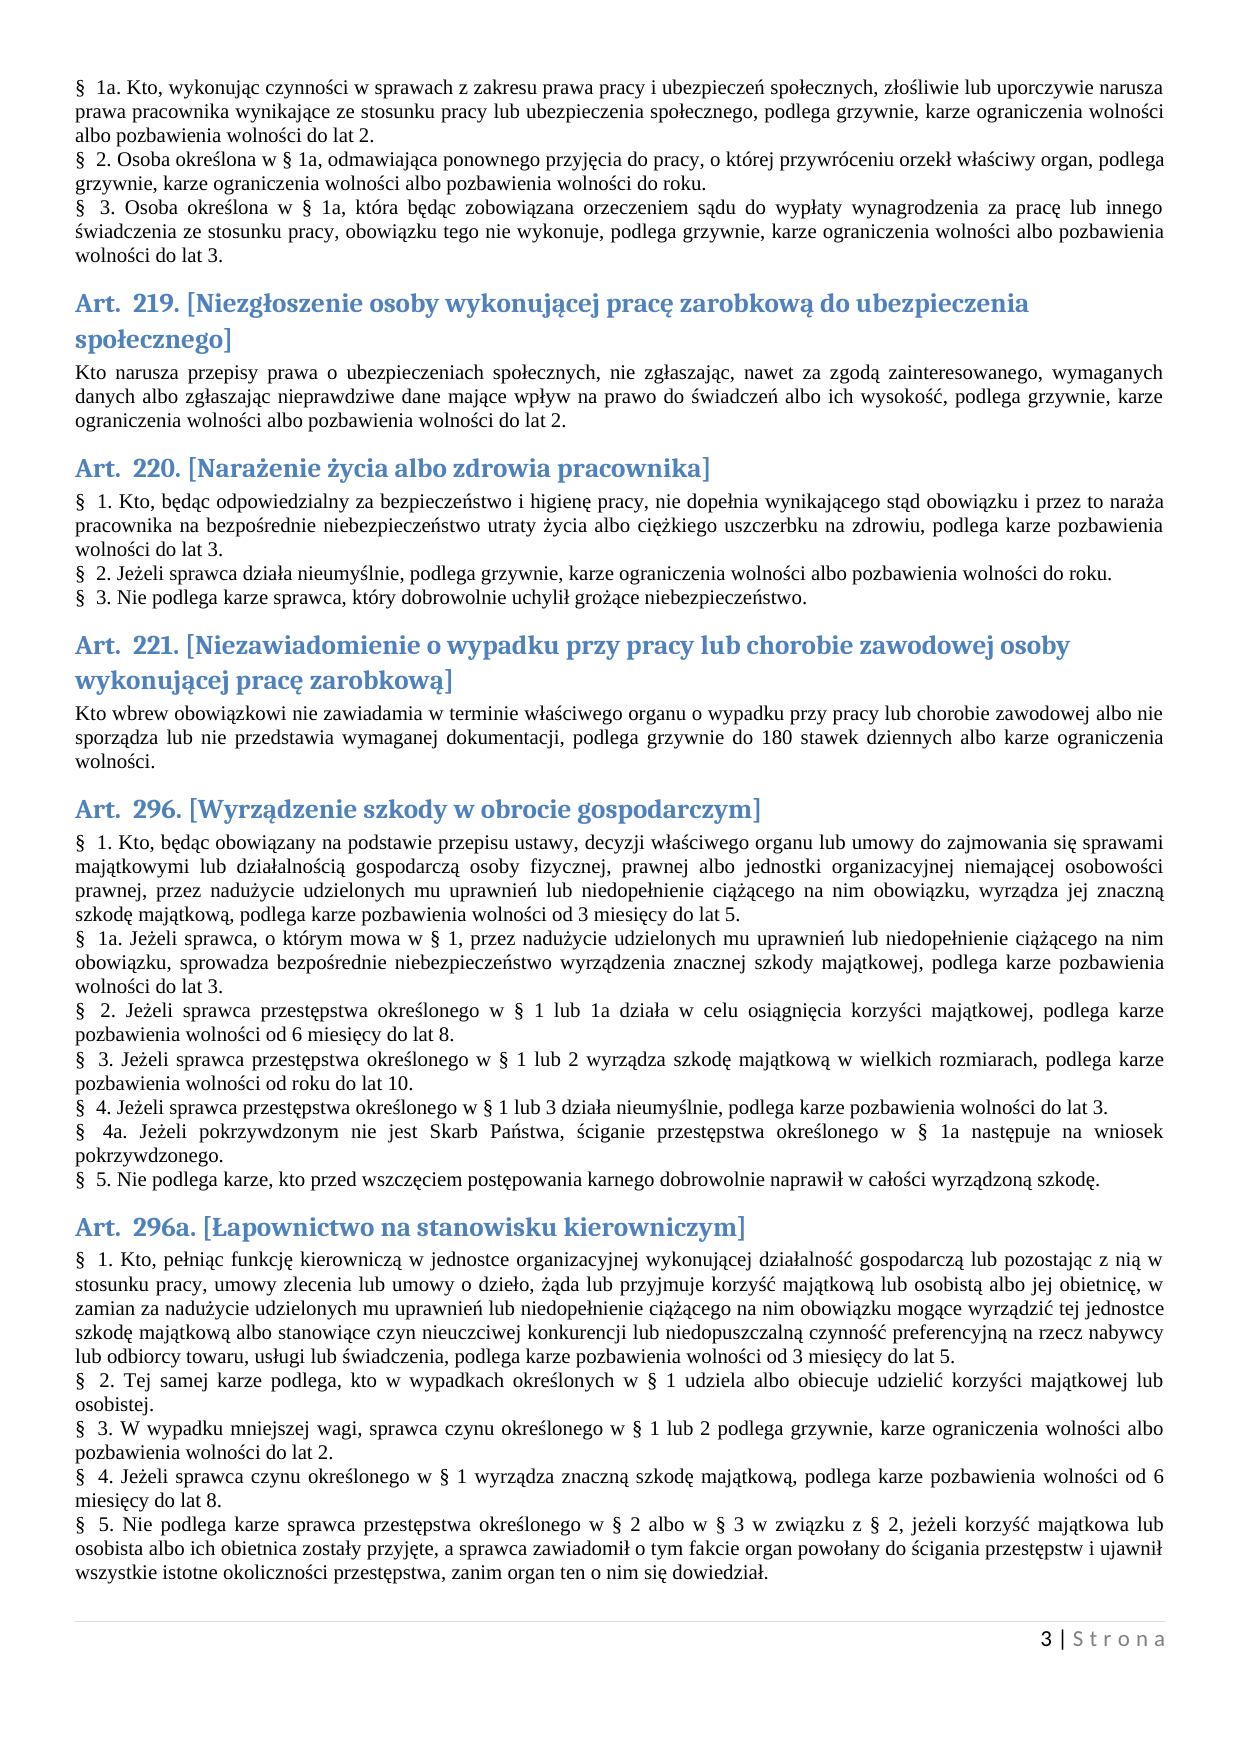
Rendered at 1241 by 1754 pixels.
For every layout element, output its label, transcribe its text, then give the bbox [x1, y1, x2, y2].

text § 1a. Jeżeli sprawca, o którym mowa w § 1, przez nadużycie udzielonych mu uprawnień lub niedopełnienie ciążącego na nim obowiązku, sprowadza bezpośrednie niebezpieczeństwo wyrządzenia znacznej szkody majątkowej, podlega karze pozbawienia wolności do lat 3. [75, 926, 1165, 998]
subtitle Art. 296. [Wyrządzenie szkody w obrocie gospodarczym] [75, 794, 1165, 825]
text § 3. Jeżeli sprawca przestępstwa określonego w § 1 lub 2 wyrządza szkodę majątkową w wielkich rozmiarach, podlega karze pozbawienia wolności od roku do lat 10. [75, 1046, 1165, 1094]
text § 3. W wypadku mniejszej wagi, sprawca czynu określonego w § 1 lub 2 podlega grzywnie, karze ograniczenia wolności albo pozbawienia wolności do lat 2. [75, 1416, 1165, 1464]
text § 1a. Kto, wykonując czynności w sprawach z zakresu prawa pracy i ubezpieczeń społecznych, złośliwie lub uporczywie narusza prawa pracownika wynikające ze stosunku pracy lub ubezpieczenia społecznego, podlega grzywnie, karze ograniczenia wolności albo pozbawienia wolności do lat 2. [75, 75, 1165, 147]
text § 1. Kto, będąc obowiązany na podstawie przepisu ustawy, decyzji właściwego organu lub umowy do zajmowania się sprawami majątkowymi lub działalnością gospodarczą osoby fizycznej, prawnej albo jednostki organizacyjnej niemającej osobowości prawnej, przez nadużycie udzielonych mu uprawnień lub niedopełnienie ciążącego na nim obowiązku, wyrządza jej znaczną szkodę majątkową, podlega karze pozbawienia wolności od 3 miesięcy do lat 5. [75, 830, 1165, 926]
text § 3. Nie podlega karze sprawca, który dobrowolnie uchylił grożące niebezpieczeństwo. [75, 585, 1165, 609]
text § 2. Jeżeli sprawca działa nieumyślnie, podlega grzywnie, karze ograniczenia wolności albo pozbawienia wolności do roku. [75, 561, 1165, 585]
text § 1. Kto, będąc odpowiedzialny za bezpieczeństwo i higienę pracy, nie dopełnia wynikającego stąd obowiązku i przez to naraża pracownika na bezpośrednie niebezpieczeństwo utraty życia albo ciężkiego uszczerbku na zdrowiu, podlega karze pozbawienia wolności do lat 3. [75, 488, 1165, 561]
text § 4. Jeżeli sprawca czynu określonego w § 1 wyrządza znaczną szkodę majątkową, podlega karze pozbawienia wolności od 6 miesięcy do lat 8. [75, 1464, 1165, 1512]
text § 1. Kto, pełniąc funkcję kierowniczą w jednostce organizacyjnej wykonującej działalność gospodarczą lub pozostając z nią w stosunku pracy, umowy zlecenia lub umowy o dzieło, żąda lub przyjmuje korzyść majątkową lub osobistą albo jej obietnicę, w zamian za nadużycie udzielonych mu uprawnień lub niedopełnienie ciążącego na nim obowiązku mogące wyrządzić tej jednostce szkodę majątkową albo stanowiące czyn nieuczciwej konkurencji lub niedopuszczalną czynność preferencyjną na rzecz nabywcy lub odbiorcy towaru, usługi lub świadczenia, podlega karze pozbawienia wolności od 3 miesięcy do lat 5. [75, 1247, 1165, 1368]
subtitle Art. 221. [Niezawiadomienie o wypadku przy pracy lub chorobie zawodowej osoby wykonującej pracę zarobkową] [75, 630, 1165, 697]
text § 5. Nie podlega karze sprawca przestępstwa określonego w § 2 albo w § 3 w związku z § 2, jeżeli korzyść majątkowa lub osobista albo ich obietnica zostały przyjęte, a sprawca zawiadomił o tym fakcie organ powołany do ścigania przestępstw i ujawnił wszystkie istotne okoliczności przestępstwa, zanim organ ten o nim się dowiedział. [75, 1512, 1165, 1584]
subtitle Art. 219. [Niezgłoszenie osoby wykonującej pracę zarobkową do ubezpieczenia społecznego] [75, 288, 1165, 355]
text § 4. Jeżeli sprawca przestępstwa określonego w § 1 lub 3 działa nieumyślnie, podlega karze pozbawienia wolności do lat 3. [75, 1094, 1165, 1119]
subtitle Art. 220. [Narażenie życia albo zdrowia pracownika] [75, 453, 1165, 484]
text § 2. Jeżeli sprawca przestępstwa określonego w § 1 lub 1a działa w celu osiągnięcia korzyści majątkowej, podlega karze pozbawienia wolności od 6 miesięcy do lat 8. [75, 998, 1165, 1046]
subtitle Art. 296a. [Łapownictwo na stanowisku kierowniczym] [75, 1212, 1165, 1243]
text Kto wbrew obowiązkowi nie zawiadamia w terminie właściwego organu o wypadku przy pracy lub chorobie zawodowej albo nie sporządza lub nie przedstawia wymaganej dokumentacji, podlega grzywnie do 180 stawek dziennych albo karze ograniczenia wolności. [75, 701, 1165, 773]
text § 3. Osoba określona w § 1a, która będąc zobowiązana orzeczeniem sądu do wypłaty wynagrodzenia za pracę lub innego świadczenia ze stosunku pracy, obowiązku tego nie wykonuje, podlega grzywnie, karze ograniczenia wolności albo pozbawienia wolności do lat 3. [75, 195, 1165, 267]
text § 2. Osoba określona w § 1a, odmawiająca ponownego przyjęcia do pracy, o której przywróceniu orzekł właściwy organ, podlega grzywnie, karze ograniczenia wolności albo pozbawienia wolności do roku. [75, 147, 1165, 195]
text § 2. Tej samej karze podlega, kto w wypadkach określonych w § 1 udziela albo obiecuje udzielić korzyści majątkowej lub osobistej. [75, 1368, 1165, 1416]
text § 4a. Jeżeli pokrzywdzonym nie jest Skarb Państwa, ściganie przestępstwa określonego w § 1a następuje na wniosek pokrzywdzonego. [75, 1119, 1165, 1167]
text § 5. Nie podlega karze, kto przed wszczęciem postępowania karnego dobrowolnie naprawił w całości wyrządzoną szkodę. [75, 1167, 1165, 1191]
text Kto narusza przepisy prawa o ubezpieczeniach społecznych, nie zgłaszając, nawet za zgodą zainteresowanego, wymaganych danych albo zgłaszając nieprawdziwe dane mające wpływ na prawo do świadczeń albo ich wysokość, podlega grzywnie, karze ograniczenia wolności albo pozbawienia wolności do lat 2. [75, 360, 1165, 432]
